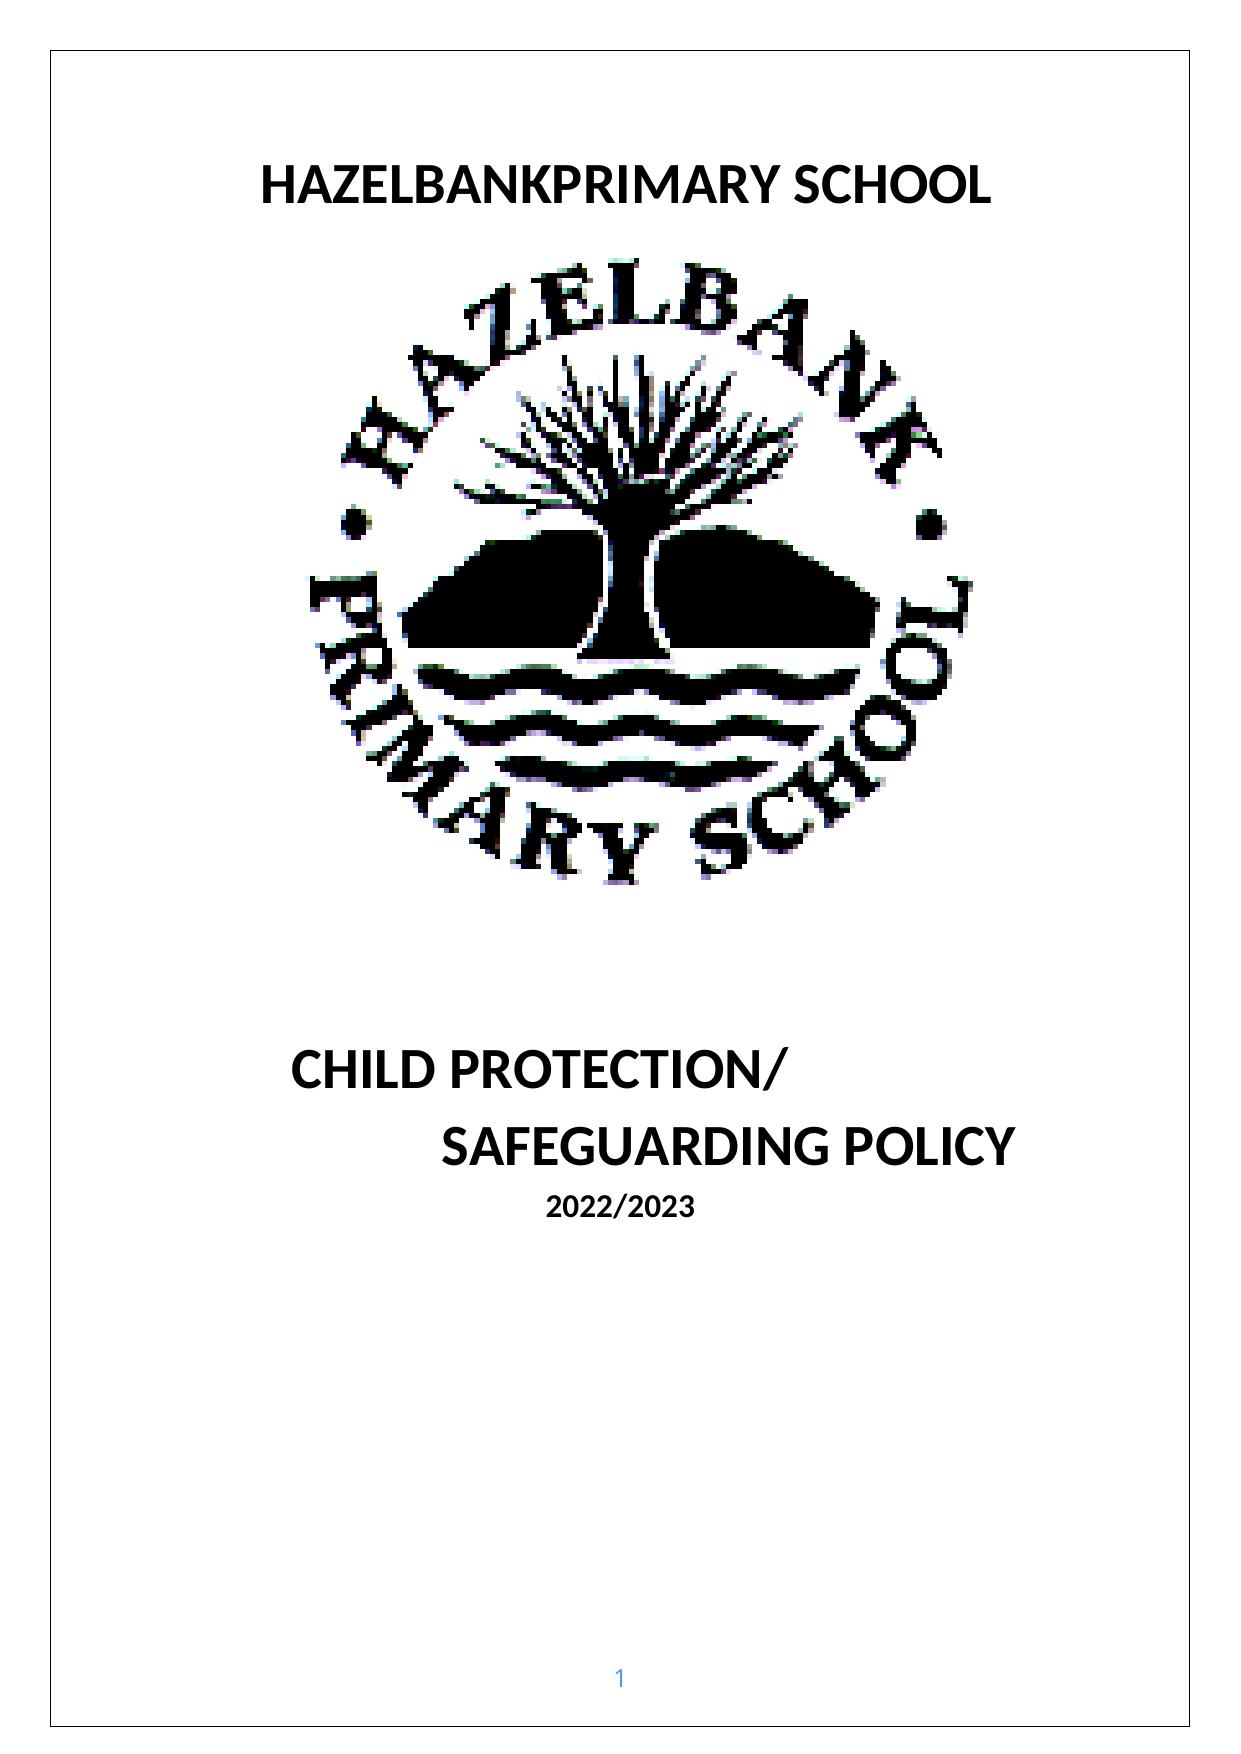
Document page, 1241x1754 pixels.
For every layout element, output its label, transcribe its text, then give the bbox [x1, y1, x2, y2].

text HAZELBANKPRIMARY SCHOOL [261, 146, 1166, 218]
text SAFEGUARDING POLICY [291, 1108, 1166, 1179]
subtitle 2022/2023 [74, 1185, 1166, 1226]
text CHILD PROTECTION/ [291, 1031, 1166, 1103]
picture [295, 253, 994, 916]
